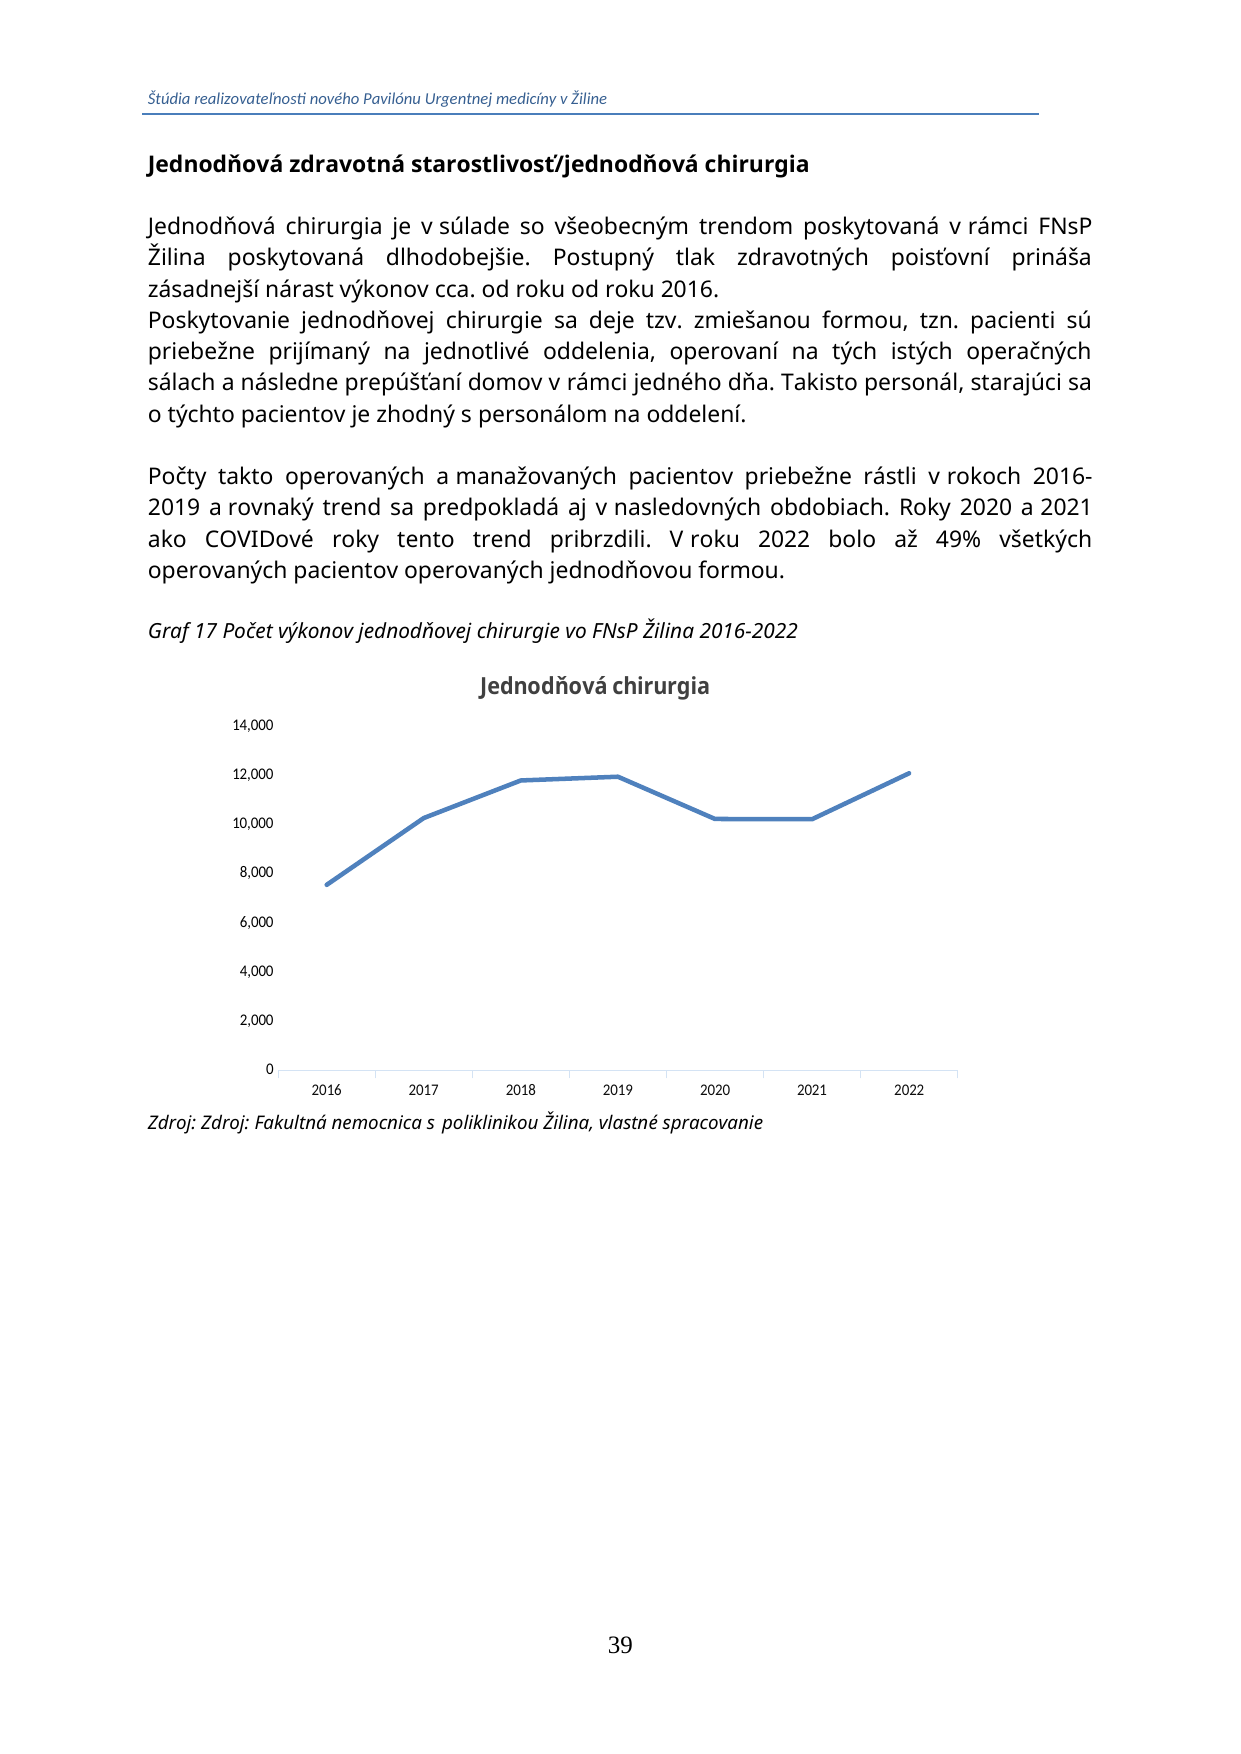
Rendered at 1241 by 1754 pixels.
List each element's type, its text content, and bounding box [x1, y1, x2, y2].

text Jednodňová chirurgia je v súlade so všeobecným trendom poskytovaná v rámci FNsP Žilina poskytovaná dlhodobejšie. Postupný tlak zdravotných poisťovní prináša zásadnejší nárast výkonov cca. od roku od roku 2016. [148, 210, 1093, 304]
text Zdroj: Zdroj: Fakultná nemocnica s poliklinikou Žilina, vlastné spracovanie [148, 743, 1093, 1134]
text Jednodňová zdravotná starostlivosť/jednodňová chirurgia [148, 148, 1093, 179]
text Poskytovanie jednodňovej chirurgie sa deje tzv. zmiešanou formou, tzn. pacienti sú priebežne prijímaný na jednotlivé oddelenia, operovaní na tých istých operačných sálach a následne prepúšťaní domov v rámci jedného dňa. Takisto personál, starajúci sa o týchto pacientov je zhodný s personálom na oddelení. [148, 304, 1093, 429]
text Počty takto operovaných a manažovaných pacientov priebežne rástli v rokoch 2016-2019 a rovnaký trend sa predpokladá aj v nasledovných obdobiach. Roky 2020 a 2021 ako COVIDové roky tento trend pribrzdili. V roku 2022 bolo až 49% všetkých operovaných pacientov operovaných jednodňovou formou. [148, 460, 1093, 585]
text Graf 17 Počet výkonov jednodňovej chirurgie vo FNsP Žilina 2016-2022 [148, 616, 1093, 645]
